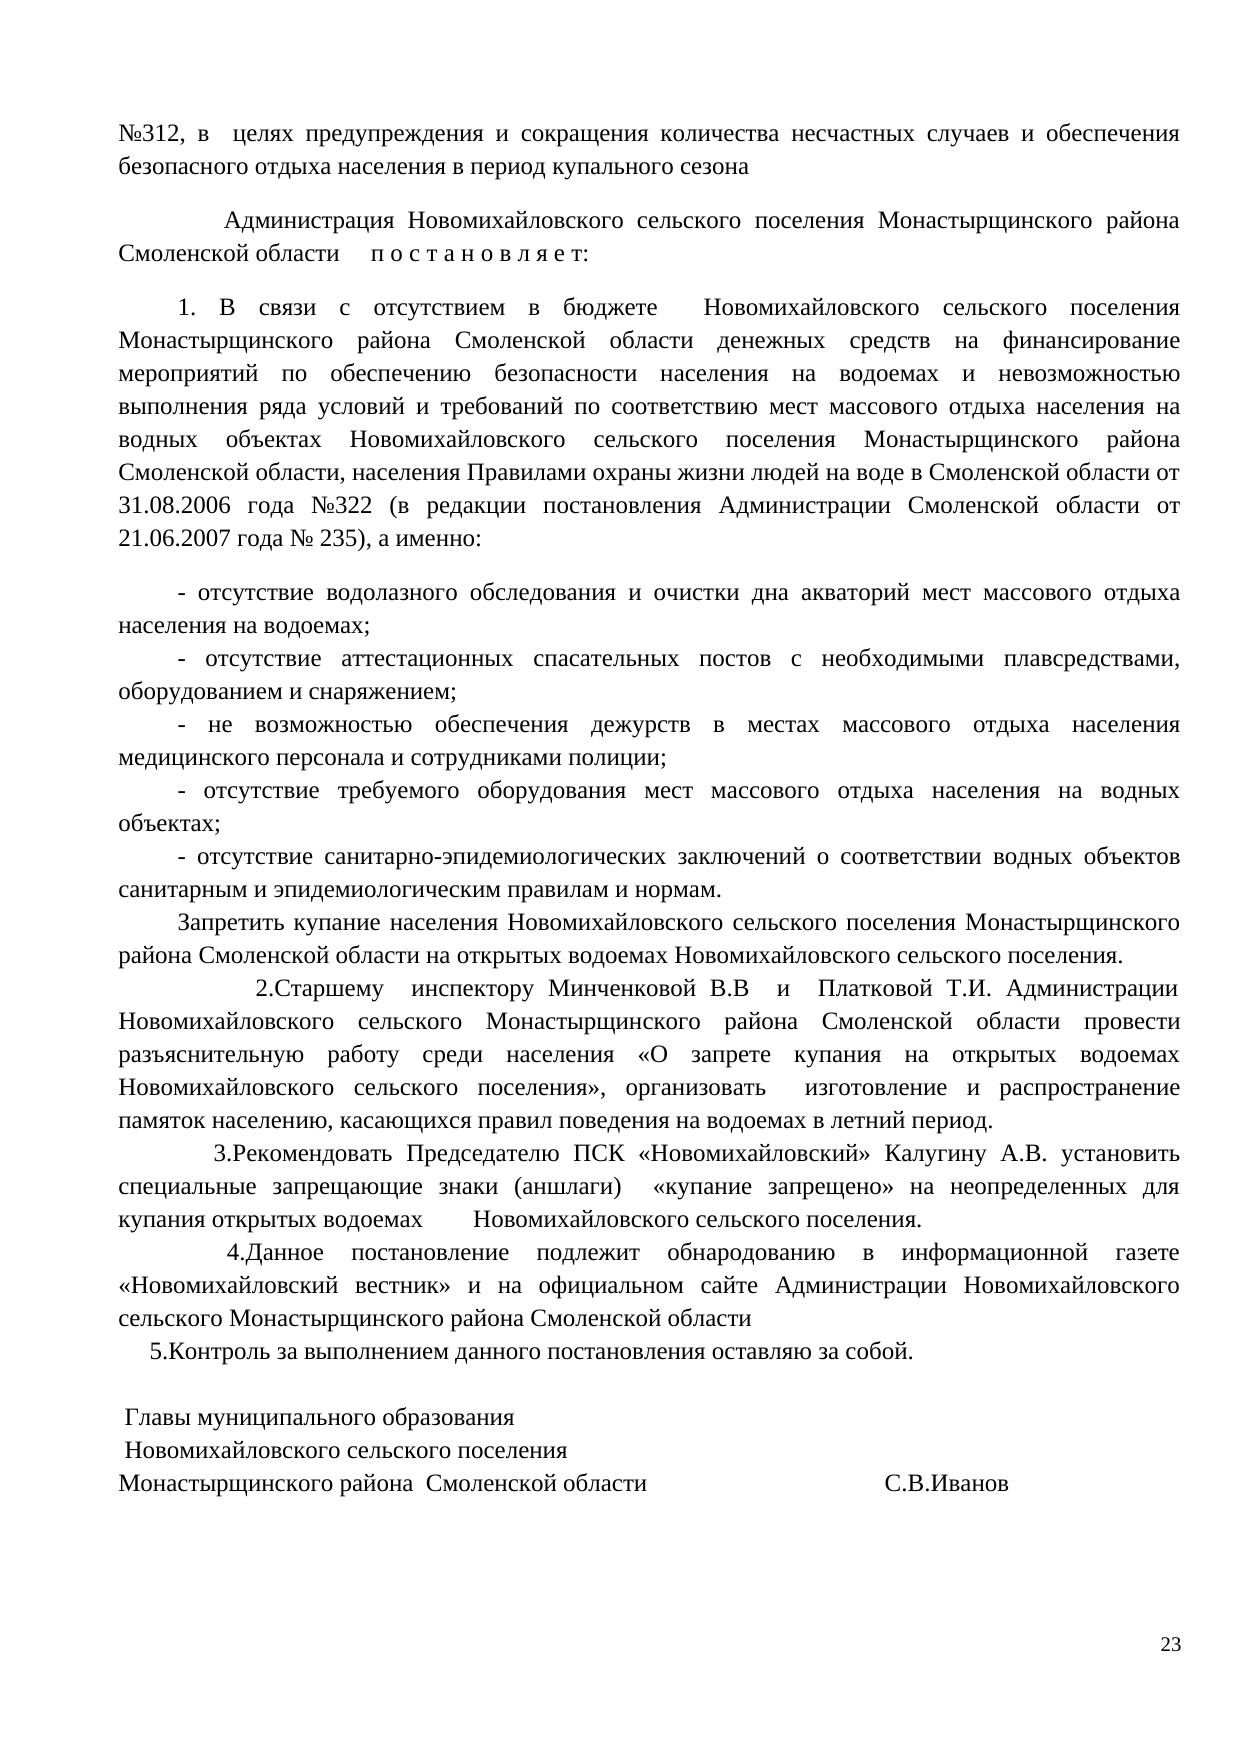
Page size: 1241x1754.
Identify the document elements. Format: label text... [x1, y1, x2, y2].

text Монастырщинского района Смоленской области С.В.Иванов [118, 1468, 1181, 1497]
text - отсутствие водолазного обследования и очистки дна акваторий мест массового отдыха населения на водоемах; [118, 577, 1181, 639]
text Запретить купание населения Новомихайловского сельского поселения Монастырщинского района Смоленской области на открытых водоемах Новомихайловского сельского поселения. [118, 907, 1181, 969]
text Администрация Новомихайловского сельского поселения Монастырщинского района Смоленской области п о с т а н о в л я е т: [118, 205, 1181, 267]
text 2.Старшему инспектору Минченковой В.В и Платковой Т.И. Администрации Новомихайловского сельского Монастырщинского района Смоленской области провести разъяснительную работу среди населения «О запрете купания на открытых водоемах Новомихайловского сельского поселения», организовать изготовление и распространение памяток населению, касающихся правил поведения на водоемах в летний период. [118, 973, 1181, 1134]
text - отсутствие аттестационных спасательных постов с необходимыми плавсредствами, оборудованием и снаряжением; [118, 643, 1181, 705]
text 5.Контроль за выполнением данного постановления оставляю за собой. [118, 1336, 1181, 1365]
text 3.Рекомендовать Председателю ПСК «Новомихайловский» Калугину А.В. установить специальные запрещающие знаки (аншлаги) «купание запрещено» на неопределенных для купания открытых водоемах Новомихайловского сельского поселения. [118, 1138, 1181, 1233]
text - отсутствие санитарно-эпидемиологических заключений о соответствии водных объектов санитарным и эпидемиологическим правилам и нормам. [118, 841, 1181, 903]
text - отсутствие требуемого оборудования мест массового отдыха населения на водных объектах; [118, 775, 1181, 837]
text Новомихайловского сельского поселения [118, 1435, 1181, 1464]
text Главы муниципального образования [118, 1402, 1181, 1431]
text 4.Данное постановление подлежит обнародованию в информационной газете «Новомихайловский вестник» и на официальном сайте Администрации Новомихайловского сельского Монастырщинского района Смоленской области [118, 1237, 1181, 1332]
text 1. В связи с отсутствием в бюджете Новомихайловского сельского поселения Монастырщинского района Смоленской области денежных средств на финансирование мероприятий по обеспечению безопасности населения на водоемах и невозможностью выполнения ряда условий и требований по соответствию мест массового отдыха населения на водных объектах Новомихайловского сельского поселения Монастырщинского района Смоленской области, населения Правилами охраны жизни людей на воде в Смоленской области от 31.08.2006 года №322 (в редакции постановления Администрации Смоленской области от 21.06.2007 года № 235), а именно: [118, 292, 1181, 552]
text - не возможностью обеспечения дежурств в местах массового отдыха населения медицинского персонала и сотрудниками полиции; [118, 709, 1181, 771]
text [118, 118, 1181, 180]
